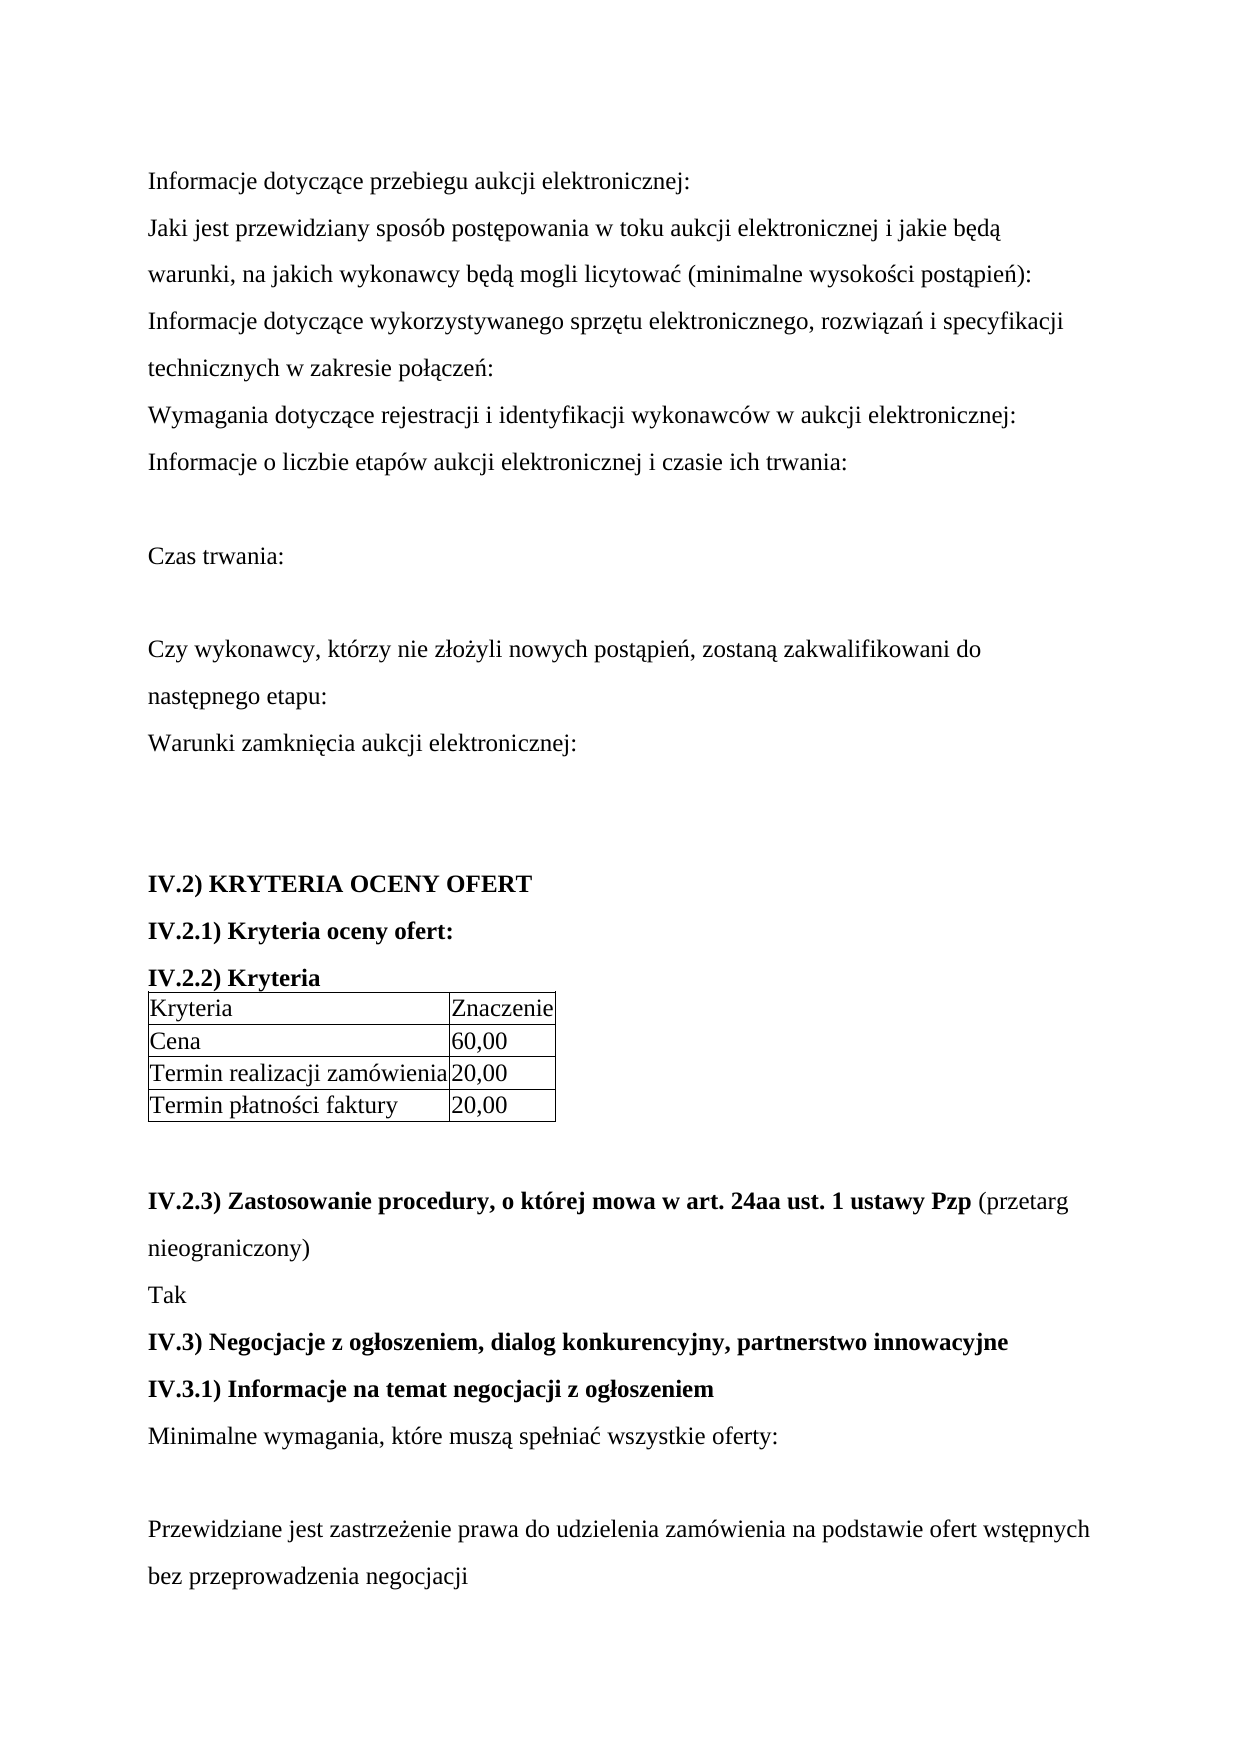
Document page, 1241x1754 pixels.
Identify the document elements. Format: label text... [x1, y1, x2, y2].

table_cell Termin realizacji zamówienia [149, 1057, 449, 1088]
table_cell 60,00 [450, 1025, 555, 1056]
text Czas trwania: Czy wykonawcy, którzy nie złożyli nowych postąpień, zostaną zakwalifikowani do następnego etapu: Warunki zamknięcia aukcji elektronicznej: [148, 476, 1093, 804]
table_cell Cena [149, 1025, 449, 1056]
table_cell 20,00 [450, 1057, 555, 1088]
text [148, 148, 1093, 476]
text IV.2) KRYTERIA OCENY OFERT IV.2.1) Kryteria oceny ofert: IV.2.2) Kryteria [148, 804, 1093, 991]
table_cell Termin płatności faktury [149, 1090, 449, 1121]
table_cell 20,00 [450, 1090, 555, 1121]
table_header Kryteria [149, 993, 449, 1024]
table_header Znaczenie [450, 993, 555, 1024]
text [148, 1121, 1093, 1590]
